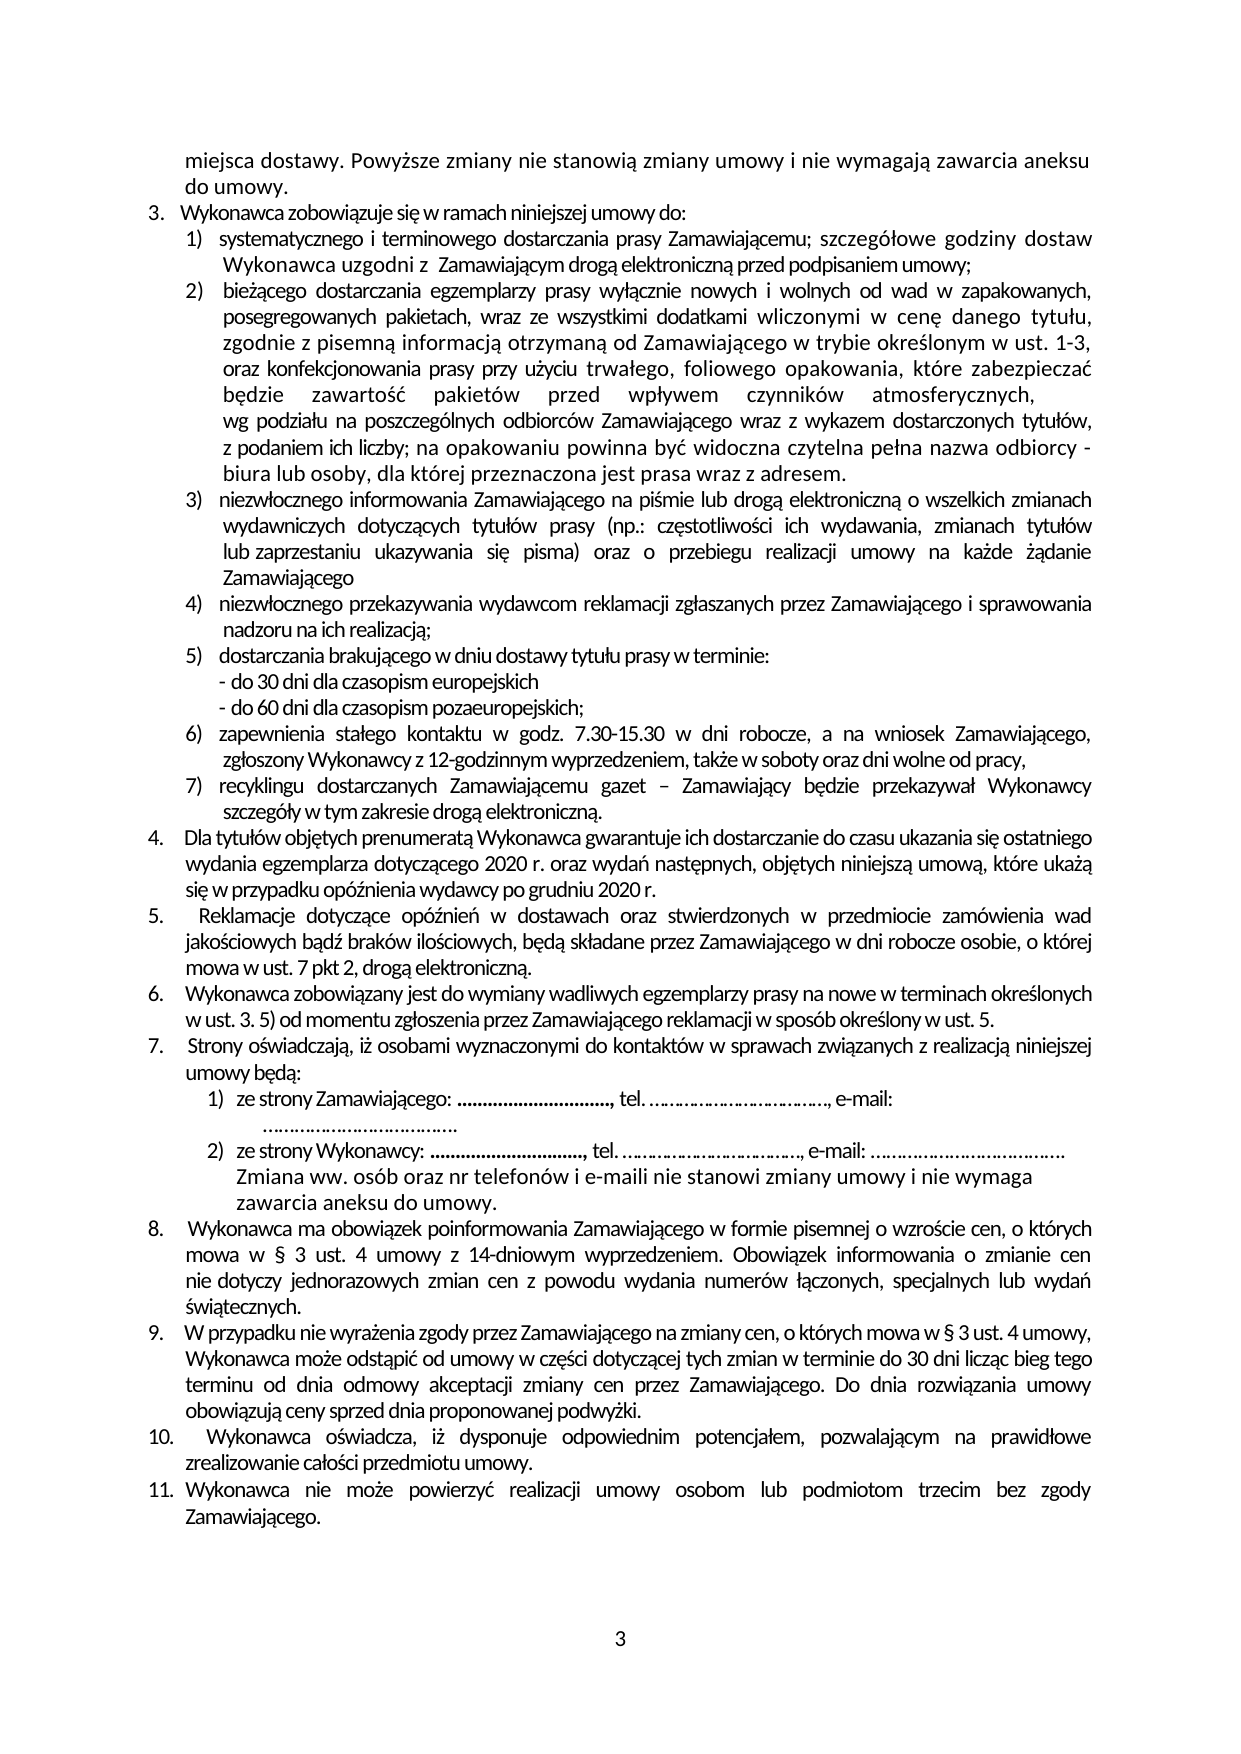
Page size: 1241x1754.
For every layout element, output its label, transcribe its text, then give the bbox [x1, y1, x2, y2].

list Wykonawca zobowiązuje się w ramach niniejszej umowy do: [148, 200, 1093, 226]
list zapewnienia stałego kontaktu w godz. 7.30-15.30 w dni robocze, a na wniosek Zamawiającego, zgłoszony Wykonawcy z 12-godzinnym wyprzedzeniem, także w soboty oraz dni wolne od pracy, [185, 721, 1093, 773]
text Zmiana ww. osób oraz nr telefonów i e-maili nie stanowi zmiany umowy i nie wymaga zawarcia aneksu do umowy. [236, 1163, 1093, 1215]
list do 60 dni dla czasopism pozaeuropejskich; [219, 694, 1093, 721]
list Wykonawca nie może powierzyć realizacji umowy osobom lub podmiotom trzecim bez zgody Zamawiającego. [148, 1476, 1092, 1530]
list do 30 dni dla czasopism europejskich [219, 668, 1093, 694]
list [148, 148, 1092, 200]
list systematycznego i terminowego dostarczania prasy Zamawiającemu; szczegółowe godziny dostaw Wykonawca uzgodni z Zamawiającym drogą elektroniczną przed podpisaniem umowy; [185, 226, 1093, 278]
list ze strony Wykonawcy: …………………………, tel. ………………………………, e-mail: ………………………………. [207, 1137, 1093, 1163]
list bieżącego dostarczania egzemplarzy prasy wyłącznie nowych i wolnych od wad w zapakowanych, posegregowanych pakietach, wraz ze wszystkimi dodatkami wliczonymi w cenę danego tytułu, zgodnie z pisemną informacją otrzymaną od Zamawiającego w trybie określonym w ust. 1-3, oraz konfekcjonowania prasy przy użyciu trwałego, foliowego opakowania, które zabezpieczać będzie zawartość pakietów przed wpływem czynników atmosferycznych, wg podziału na poszczególnych odbiorców Zamawiającego wraz z wykazem dostarczonych tytułów, z podaniem ich liczby; na opakowaniu powinna być widoczna czytelna pełna nazwa odbiorcy - biura lub osoby, dla której przeznaczona jest prasa wraz z adresem. [185, 278, 1093, 486]
list Strony oświadczają, iż osobami wyznaczonymi do kontaktów w sprawach związanych z realizacją niniejszej umowy będą: [148, 1033, 1093, 1085]
list W przypadku nie wyrażenia zgody przez Zamawiającego na zmiany cen, o których mowa w § 3 ust. 4 umowy, Wykonawca może odstąpić od umowy w części dotyczącej tych zmian w terminie do 30 dni licząc bieg tego terminu od dnia odmowy akceptacji zmiany cen przez Zamawiającego. Do dnia rozwiązania umowy obowiązują ceny sprzed dnia proponowanej podwyżki. [148, 1319, 1093, 1424]
list niezwłocznego przekazywania wydawcom reklamacji zgłaszanych przez Zamawiającego i sprawowania nadzoru na ich realizacją; [185, 590, 1093, 642]
list recyklingu dostarczanych Zamawiającemu gazet – Zamawiający będzie przekazywał Wykonawcy szczegóły w tym zakresie drogą elektroniczną. [185, 773, 1093, 825]
list Wykonawca oświadcza, iż dysponuje odpowiednim potencjałem, pozwalającym na prawidłowe zrealizowanie całości przedmiotu umowy. [148, 1424, 1093, 1476]
list Wykonawca ma obowiązek poinformowania Zamawiającego w formie pisemnej o wzroście cen, o których mowa w § 3 ust. 4 umowy z 14-dniowym wyprzedzeniem. Obowiązek informowania o zmianie cen nie dotyczy jednorazowych zmian cen z powodu wydania numerów łączonych, specjalnych lub wydań świątecznych. [148, 1215, 1093, 1319]
list niezwłocznego informowania Zamawiającego na piśmie lub drogą elektroniczną o wszelkich zmianach wydawniczych dotyczących tytułów prasy (np.: częstotliwości ich wydawania, zmianach tytułów lub zaprzestaniu ukazywania się pisma) oraz o przebiegu realizacji umowy na każde żądanie Zamawiającego [185, 486, 1093, 590]
list Reklamacje dotyczące opóźnień w dostawach oraz stwierdzonych w przedmiocie zamówienia wad jakościowych bądź braków ilościowych, będą składane przez Zamawiającego w dni robocze osobie, o której mowa w ust. 7 pkt 2, drogą elektroniczną. [148, 903, 1093, 981]
list Dla tytułów objętych prenumeratą Wykonawca gwarantuje ich dostarczanie do czasu ukazania się ostatniego wydania egzemplarza dotyczącego 2020 r. oraz wydań następnych, objętych niniejszą umową, które ukażą się w przypadku opóźnienia wydawcy po grudniu 2020 r. [148, 825, 1093, 903]
list dostarczania brakującego w dniu dostawy tytułu prasy w terminie: [185, 642, 1093, 668]
list ze strony Zamawiającego: …………………………, tel. ………………………………, e-mail: ………………………………. [207, 1085, 1093, 1137]
list Wykonawca zobowiązany jest do wymiany wadliwych egzemplarzy prasy na nowe w terminach określonych w ust. 3. 5) od momentu zgłoszenia przez Zamawiającego reklamacji w sposób określony w ust. 5. [148, 981, 1093, 1033]
